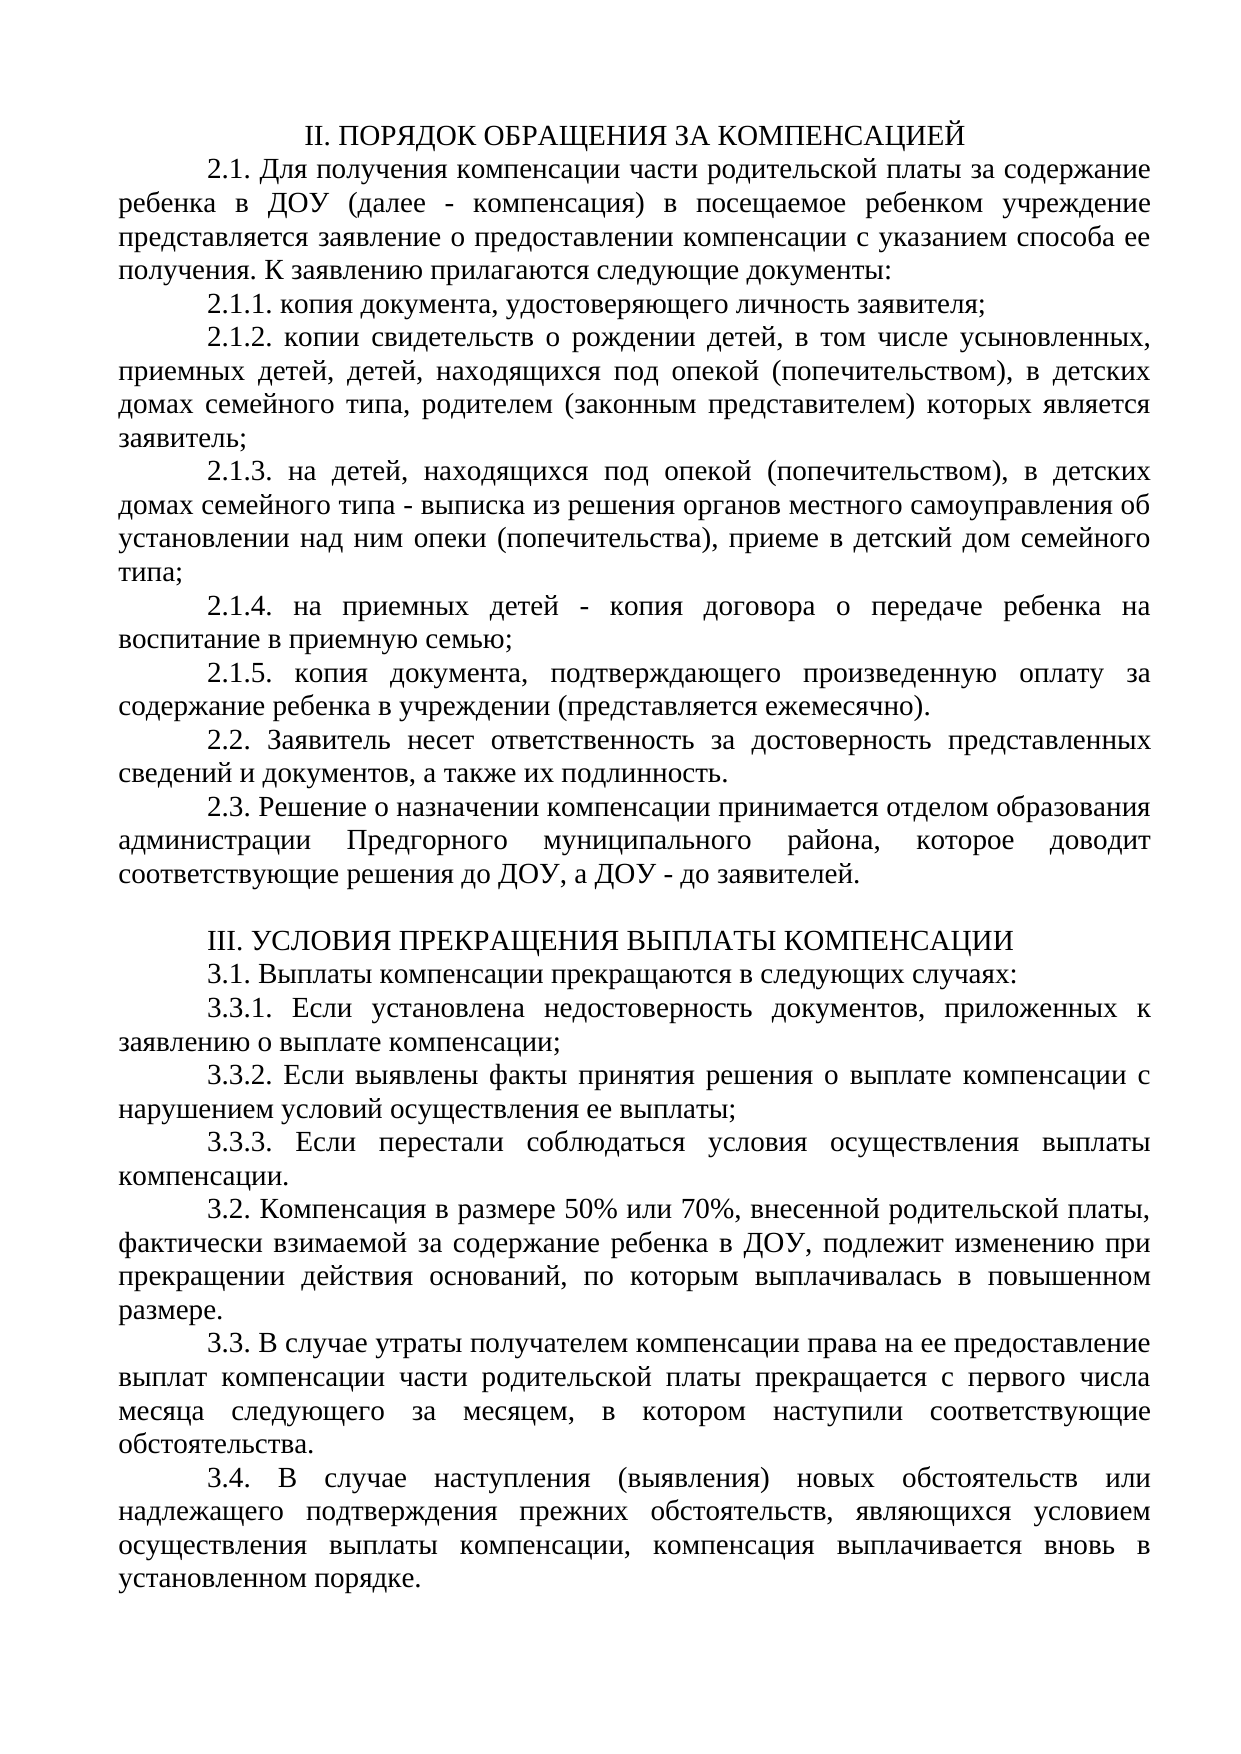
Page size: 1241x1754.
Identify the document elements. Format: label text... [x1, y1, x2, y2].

text 2.1. Для получения компенсации части родительской платы за содержание ребенка в ДОУ (далее - компенсация) в посещаемое ребенком учреждение представляется заявление о предоставлении компенсации с указанием способа ее получения. К заявлению прилагаются следующие документы: [118, 152, 1152, 286]
text 2.3. Решение о назначении компенсации принимается отделом образования администрации Предгорного муниципального района, которое доводит соответствующие решения до ДОУ, а ДОУ - до заявителей. [118, 789, 1152, 889]
text 3.1. Выплаты компенсации прекращаются в следующих случаях: [118, 957, 1152, 990]
text 3.4. В случае наступления (выявления) новых обстоятельств или надлежащего подтверждения прежних обстоятельств, являющихся условием осуществления выплаты компенсации, компенсация выплачивается вновь в установленном порядке. [118, 1460, 1152, 1594]
text 3.3.3. Если перестали соблюдаться условия осуществления выплаты компенсации. [118, 1124, 1152, 1191]
text 2.1.2. копии свидетельств о рождении детей, в том числе усыновленных, приемных детей, детей, находящихся под опекой (попечительством), в детских домах семейного типа, родителем (законным представителем) которых является заявитель; [118, 319, 1152, 453]
text II. ПОРЯДОК ОБРАЩЕНИЯ ЗА КОМПЕНСАЦИЕЙ [118, 118, 1152, 152]
text 3.3.2. Если выявлены факты принятия решения о выплате компенсации с нарушением условий осуществления ее выплаты; [118, 1057, 1152, 1124]
text 2.1.1. копия документа, удостоверяющего личность заявителя; [118, 286, 1152, 319]
text III. УСЛОВИЯ ПРЕКРАЩЕНИЯ ВЫПЛАТЫ КОМПЕНСАЦИИ [118, 923, 1152, 957]
text 3.3. В случае утраты получателем компенсации права на ее предоставление выплат компенсации части родительской платы прекращается с первого числа месяца следующего за месяцем, в котором наступили соответствующие обстоятельства. [118, 1326, 1152, 1460]
text 2.2. Заявитель несет ответственность за достоверность представленных сведений и документов, а также их подлинность. [118, 722, 1152, 789]
text 3.2. Компенсация в размере 50% или 70%, внесенной родительской платы, фактически взимаемой за содержание ребенка в ДОУ, подлежит изменению при прекращении действия оснований, по которым выплачивалась в повышенном размере. [118, 1191, 1152, 1326]
text 2.1.3. на детей, находящихся под опекой (попечительством), в детских домах семейного типа - выписка из решения органов местного самоуправления об установлении над ним опеки (попечительства), приеме в детский дом семейного типа; [118, 453, 1152, 588]
text 2.1.5. копия документа, подтверждающего произведенную оплату за содержание ребенка в учреждении (представляется ежемесячно). [118, 655, 1152, 722]
text 3.3.1. Если установлена недостоверность документов, приложенных к заявлению о выплате компенсации; [118, 990, 1152, 1057]
text 2.1.4. на приемных детей - копия договора о передаче ребенка на воспитание в приемную семью; [118, 588, 1152, 655]
